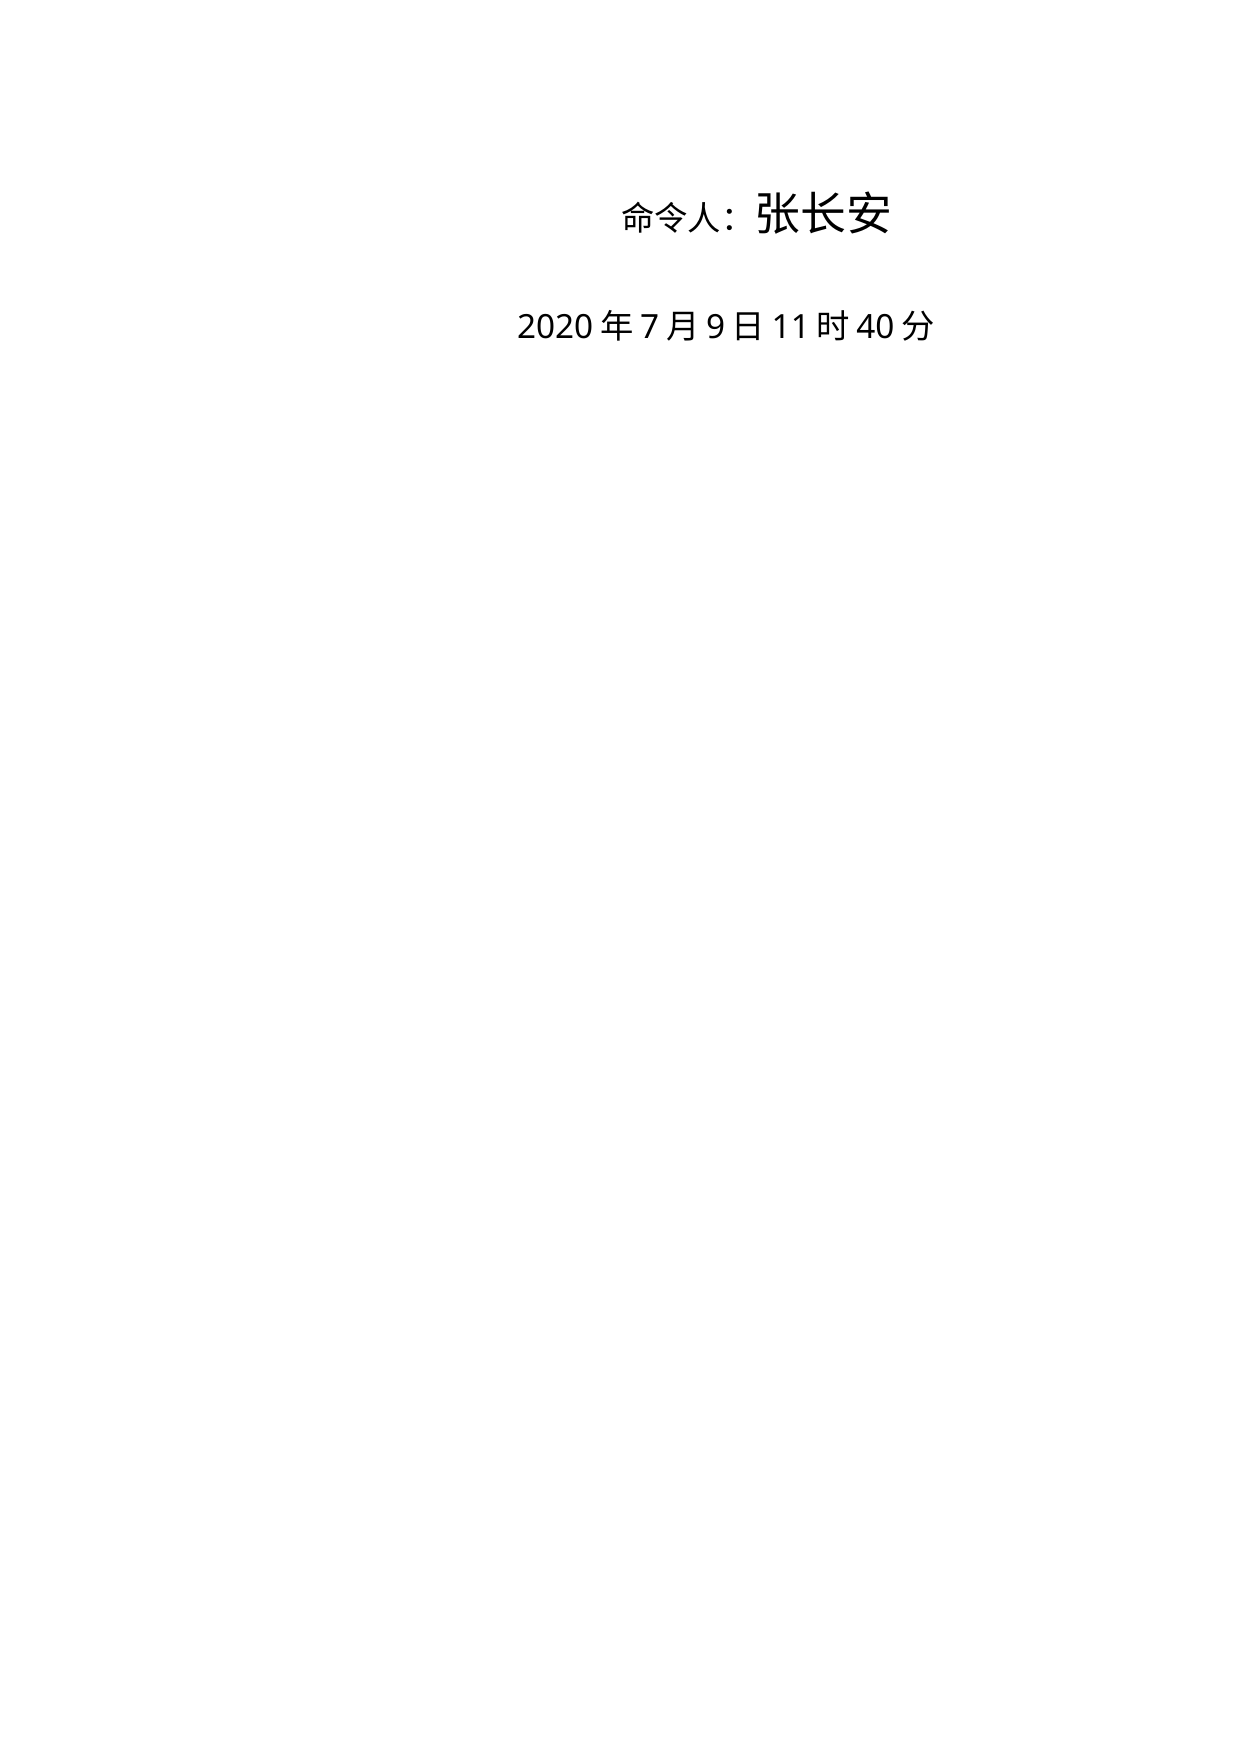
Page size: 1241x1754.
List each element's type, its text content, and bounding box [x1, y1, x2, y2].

text 2020年7月9日11时40分 [187, 292, 1050, 357]
text 命令人：张长安 [187, 162, 1053, 259]
